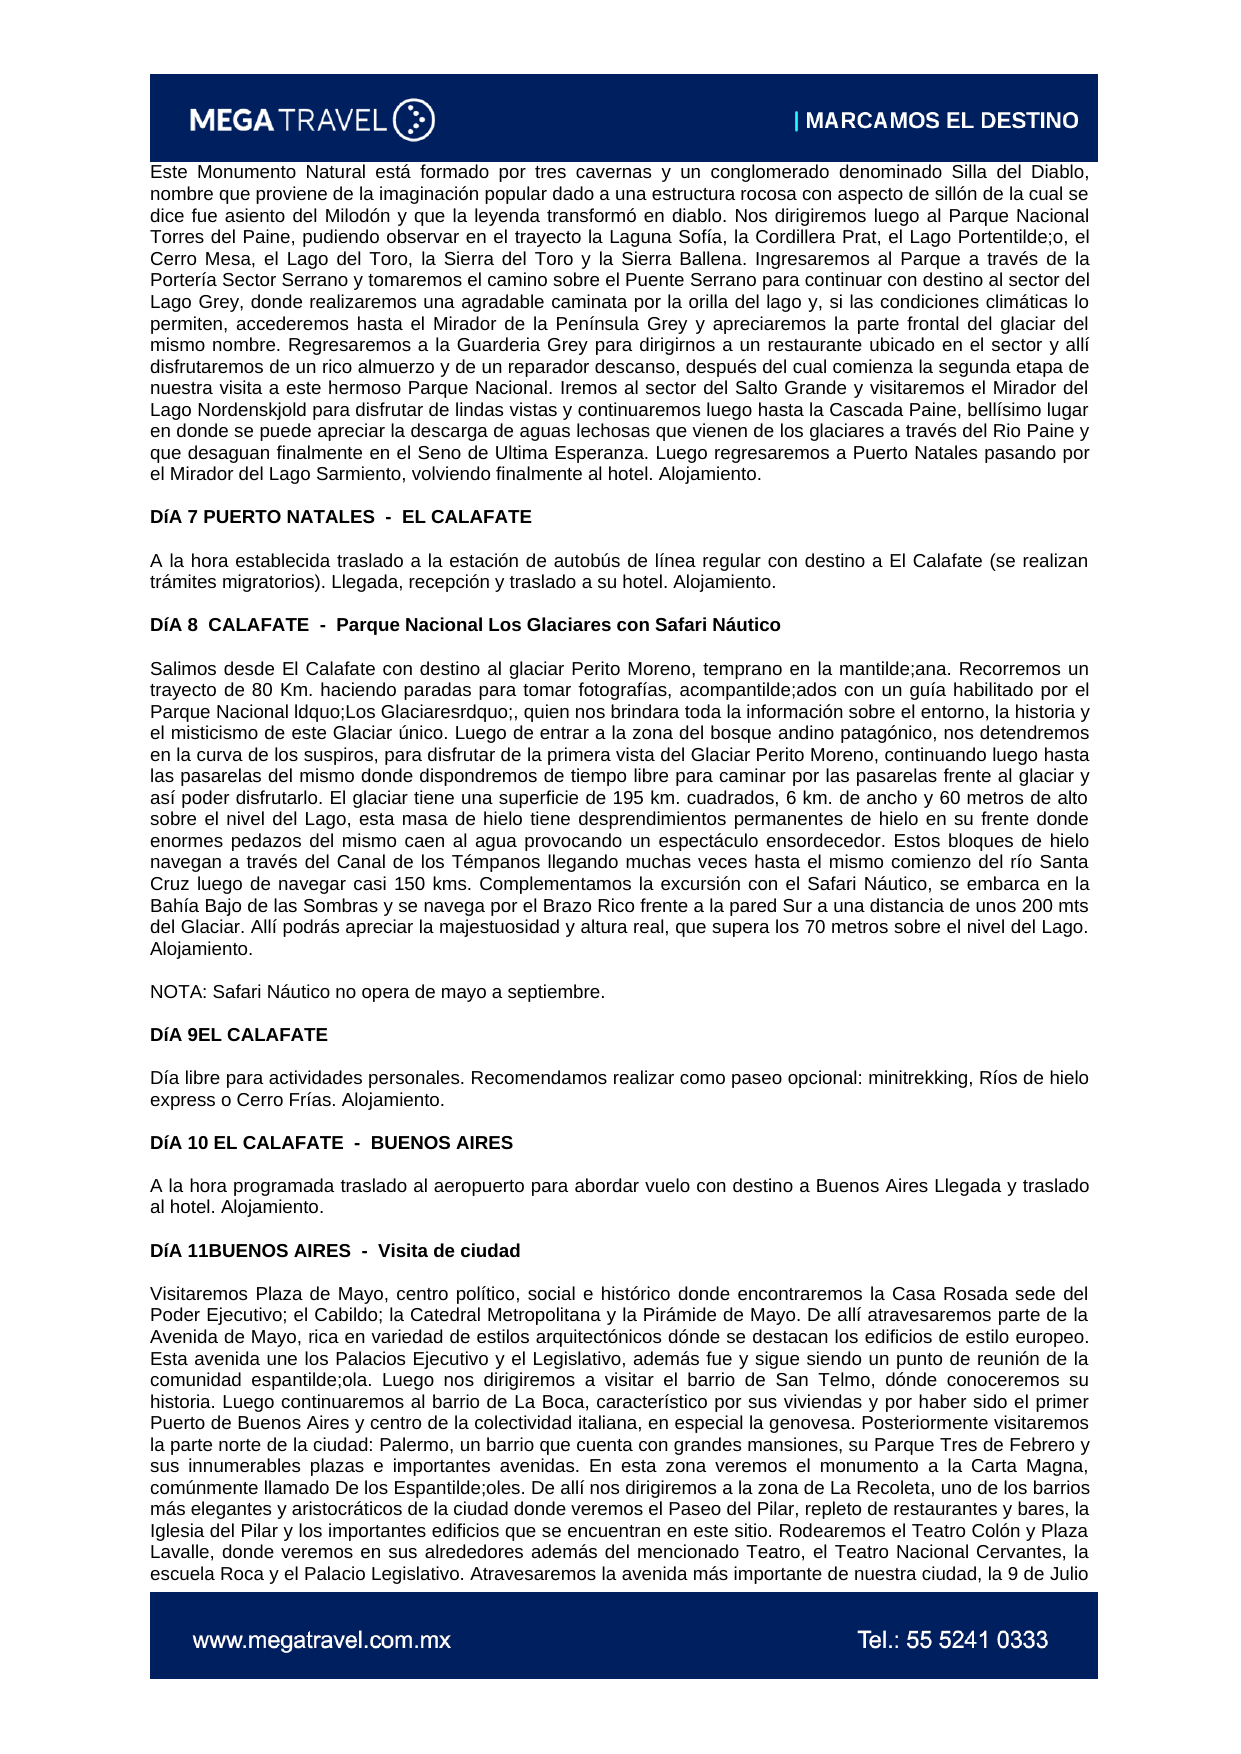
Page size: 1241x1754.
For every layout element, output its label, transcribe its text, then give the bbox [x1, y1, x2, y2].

text A la hora establecida traslado a la estación de autobús de línea regular con destino a El Calafate (se realizan trámites migratorios). Llegada, recepción y traslado a su hotel. Alojamiento. [150, 549, 1090, 593]
text Salimos desde El Calafate con destino al glaciar Perito Moreno, temprano en la mantilde;ana. Recorremos un trayecto de 80 Km. haciendo paradas para tomar fotografías, acompantilde;ados con un guía habilitado por el Parque Nacional ldquo;Los Glaciaresrdquo;, quien nos brindara toda la información sobre el entorno, la historia y el misticismo de este Glaciar único. Luego de entrar a la zona del bosque andino patagónico, nos detendremos en la curva de los suspiros, para disfrutar de la primera vista del Glaciar Perito Moreno, continuando luego hasta las pasarelas del mismo donde dispondremos de tiempo libre para caminar por las pasarelas frente al glaciar y así poder disfrutarlo. El glaciar tiene una superficie de 195 km. cuadrados, 6 km. de ancho y 60 metros de alto sobre el nivel del Lago, esta masa de hielo tiene desprendimientos permanentes de hielo en su frente donde enormes pedazos del mismo caen al agua provocando un espectáculo ensordecedor. Estos bloques de hielo navegan a través del Canal de los Témpanos llegando muchas veces hasta el mismo comienzo del río Santa Cruz luego de navegar casi 150 kms. Complementamos la excursión con el Safari Náutico, se embarca en la Bahía Bajo de las Sombras y se navega por el Brazo Rico frente a la pared Sur a una distancia de unos 200 mts del Glaciar. Allí podrás apreciar la majestuosidad y altura real, que supera los 70 metros sobre el nivel del Lago. Alojamiento. [150, 657, 1090, 959]
text DíA 9EL CALAFATE [150, 1024, 1090, 1045]
picture [150, 1592, 1098, 1679]
text A la hora programada traslado al aeropuerto para abordar vuelo con destino a Buenos Aires Llegada y traslado al hotel. Alojamiento. [150, 1175, 1090, 1218]
text DíA 7 PUERTO NATALES - EL CALAFATE [150, 506, 1090, 528]
text Día libre para actividades personales. Recomendamos realizar como paseo opcional: minitrekking, Ríos de hielo express o Cerro Frías. Alojamiento. [150, 1067, 1090, 1110]
text DíA 8 CALAFATE - Parque Nacional Los Glaciares con Safari Náutico [150, 614, 1090, 636]
text DíA 10 EL CALAFATE - BUENOS AIRES [150, 1132, 1090, 1153]
text DíA 11BUENOS AIRES - Visita de ciudad [150, 1239, 1090, 1261]
text NOTA: Safari Náutico no opera de mayo a septiembre. [150, 981, 1090, 1002]
picture [150, 74, 1098, 162]
